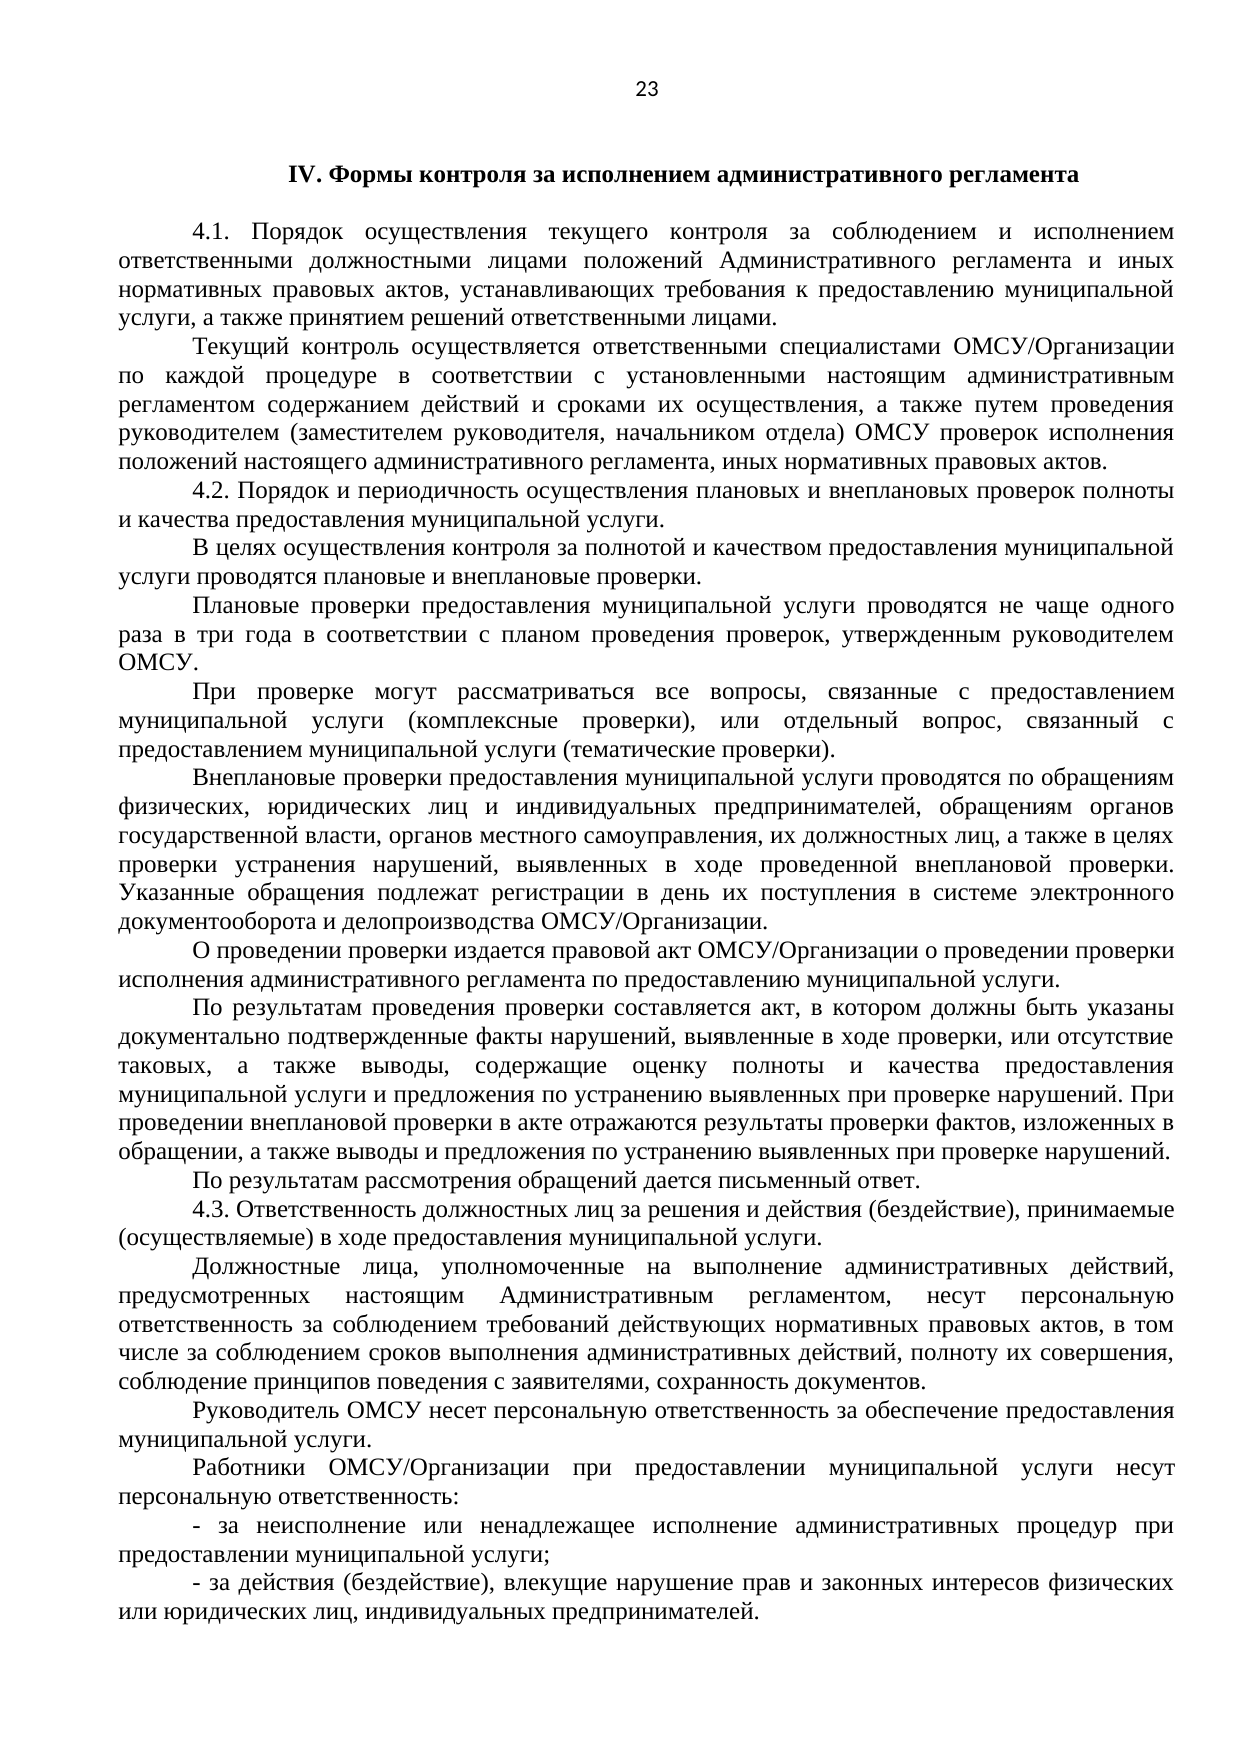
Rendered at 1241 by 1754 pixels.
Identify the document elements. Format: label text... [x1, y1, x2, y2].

text По результатам проведения проверки составляется акт, в котором должны быть указаны документально подтвержденные факты нарушений, выявленные в ходе проверки, или отсутствие таковых, а также выводы, содержащие оценку полноты и качества предоставления муниципальной услуги и предложения по устранению выявленных при проверке нарушений. При проведении внеплановой проверки в акте отражаются результаты проверки фактов, изложенных в обращении, а также выводы и предложения по устранению выявленных при проверке нарушений. [118, 992, 1175, 1165]
text Руководитель ОМСУ несет персональную ответственность за обеспечение предоставления муниципальной услуги. [118, 1395, 1175, 1452]
text В целях осуществления контроля за полнотой и качеством предоставления муниципальной услуги проводятся плановые и внеплановые проверки. [118, 532, 1175, 590]
text IV. Формы контроля за исполнением административного регламента [118, 159, 1175, 187]
text Должностные лица, уполномоченные на выполнение административных действий, предусмотренных настоящим Административным регламентом, несут персональную ответственность за соблюдением требований действующих нормативных правовых актов, в том числе за соблюдением сроков выполнения административных действий, полноту их совершения, соблюдение принципов поведения с заявителями, сохранность документов. [118, 1251, 1175, 1395]
text По результатам рассмотрения обращений дается письменный ответ. [118, 1165, 1175, 1194]
text Работники ОМСУ/Организации при предоставлении муниципальной услуги несут персональную ответственность: [118, 1452, 1175, 1510]
text 4.2. Порядок и периодичность осуществления плановых и внеплановых проверок полноты и качества предоставления муниципальной услуги. [118, 475, 1175, 532]
text 4.1. Порядок осуществления текущего контроля за соблюдением и исполнением ответственными должностными лицами положений Административного регламента и иных нормативных правовых актов, устанавливающих требования к предоставлению муниципальной услуги, а также принятием решений ответственными лицами. [118, 216, 1175, 331]
text - за действия (бездействие), влекущие нарушение прав и законных интересов физических или юридических лиц, индивидуальных предпринимателей. [118, 1567, 1175, 1625]
text - за неисполнение или ненадлежащее исполнение административных процедур при предоставлении муниципальной услуги; [118, 1510, 1175, 1567]
text О проведении проверки издается правовой акт ОМСУ/Организации о проведении проверки исполнения административного регламента по предоставлению муниципальной услуги. [118, 935, 1175, 992]
text Внеплановые проверки предоставления муниципальной услуги проводятся по обращениям физических, юридических лиц и индивидуальных предпринимателей, обращениям органов государственной власти, органов местного самоуправления, их должностных лиц, а также в целях проверки устранения нарушений, выявленных в ходе проведенной внеплановой проверки. Указанные обращения подлежат регистрации в день их поступления в системе электронного документооборота и делопроизводства ОМСУ/Организации. [118, 762, 1175, 935]
text Плановые проверки предоставления муниципальной услуги проводятся не чаще одного раза в три года в соответствии с планом проведения проверок, утвержденным руководителем ОМСУ. [118, 590, 1175, 676]
text При проверке могут рассматриваться все вопросы, связанные с предоставлением муниципальной услуги (комплексные проверки), или отдельный вопрос, связанный с предоставлением муниципальной услуги (тематические проверки). [118, 676, 1175, 762]
text 4.3. Ответственность должностных лиц за решения и действия (бездействие), принимаемые (осуществляемые) в ходе предоставления муниципальной услуги. [118, 1194, 1175, 1251]
text Текущий контроль осуществляется ответственными специалистами ОМСУ/Организации по каждой процедуре в соответствии с установленными настоящим административным регламентом содержанием действий и сроками их осуществления, а также путем проведения руководителем (заместителем руководителя, начальником отдела) ОМСУ проверок исполнения положений настоящего административного регламента, иных нормативных правовых актов. [118, 331, 1175, 475]
